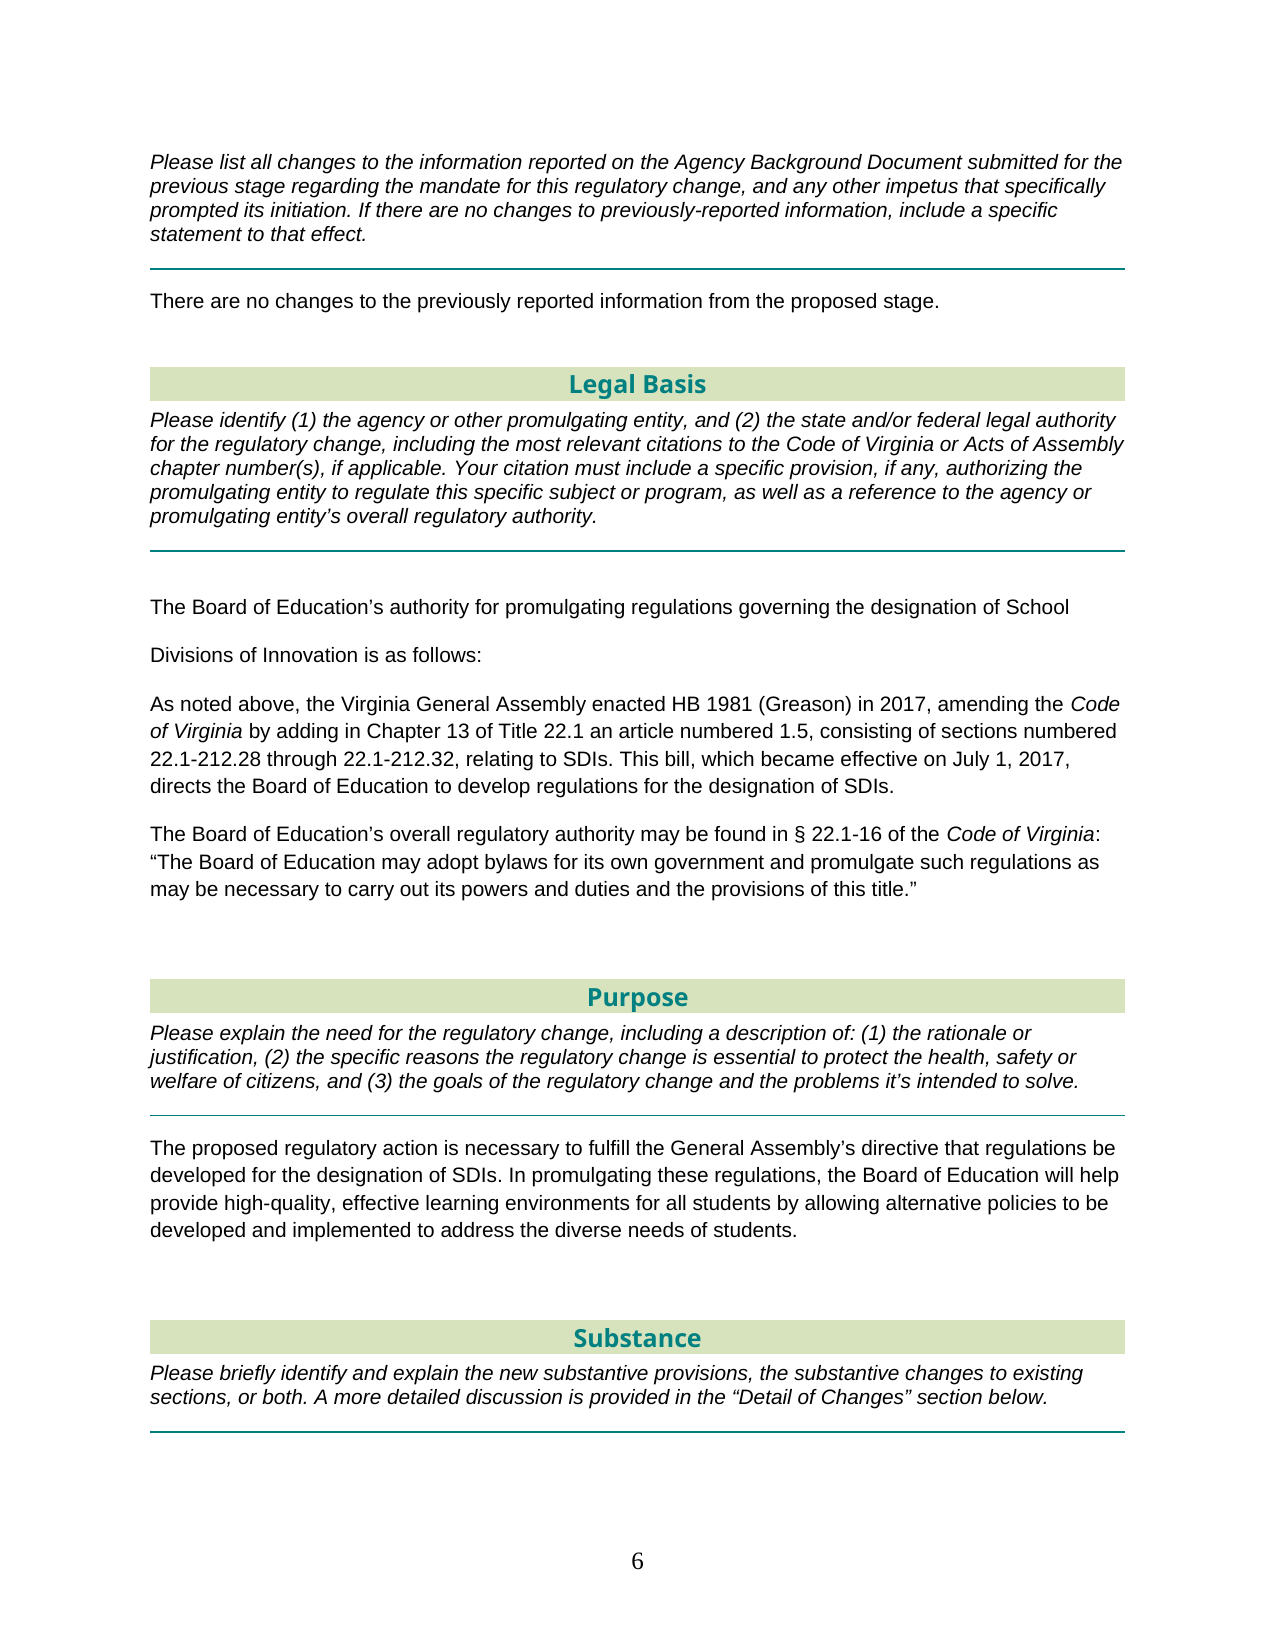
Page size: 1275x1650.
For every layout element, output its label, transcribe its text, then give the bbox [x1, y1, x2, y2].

text Please list all changes to the information reported on the Agency Background Document submitted for the previous stage regarding the mandate for this regulatory change, and any other impetus that specifically prompted its initiation. If there are no changes to previously-reported information, include a specific statement to that effect. [150, 150, 1125, 246]
subtitle Substance [150, 1320, 1125, 1354]
text The proposed regulatory action is necessary to fulfill the General Assembly’s directive that regulations be developed for the designation of SDIs. In promulgating these regulations, the Board of Education will help provide high-quality, effective learning environments for all students by allowing alternative policies to be developed and implemented to address the diverse needs of students. [150, 1136, 1125, 1242]
text There are no changes to the previously reported information from the proposed stage. [150, 289, 1125, 313]
text The Board of Education’s overall regulatory authority may be found in § 22.1-16 of the Code of Virginia: “The Board of Education may adopt bylaws for its own government and promulgate such regulations as may be necessary to carry out its powers and duties and the provisions of this title.” [150, 822, 1125, 901]
text Divisions of Innovation is as follows: [150, 643, 1125, 667]
text Please briefly identify and explain the new substantive provisions, the substantive changes to existing sections, or both. A more detailed discussion is provided in the “Detail of Changes” section below. [150, 1361, 1125, 1408]
text As noted above, the Virginia General Assembly enacted HB 1981 (Greason) in 2017, amending the Code of Virginia by adding in Chapter 13 of Title 22.1 an article numbered 1.5, consisting of sections numbered 22.1-212.28 through 22.1-212.32, relating to SDIs. This bill, which became effective on July 1, 2017, directs the Board of Education to develop regulations for the designation of SDIs. [150, 691, 1125, 798]
subtitle Legal Basis [150, 367, 1125, 401]
text Please identify (1) the agency or other promulgating entity, and (2) the state and/or federal legal authority for the regulatory change, including the most relevant citations to the Code of Virginia or Acts of Assembly chapter number(s), if applicable. Your citation must include a specific provision, if any, authorizing the promulgating entity to regulate this specific subject or program, as well as a reference to the agency or promulgating entity’s overall regulatory authority. [150, 408, 1125, 528]
text Please explain the need for the regulatory change, including a description of: (1) the rationale or justification, (2) the specific reasons the regulatory change is essential to protect the health, safety or welfare of citizens, and (3) the goals of the regulatory change and the problems it’s intended to solve. [150, 1021, 1125, 1092]
text The Board of Education’s authority for promulgating regulations governing the designation of School [150, 595, 1125, 619]
subtitle Purpose [150, 979, 1125, 1013]
